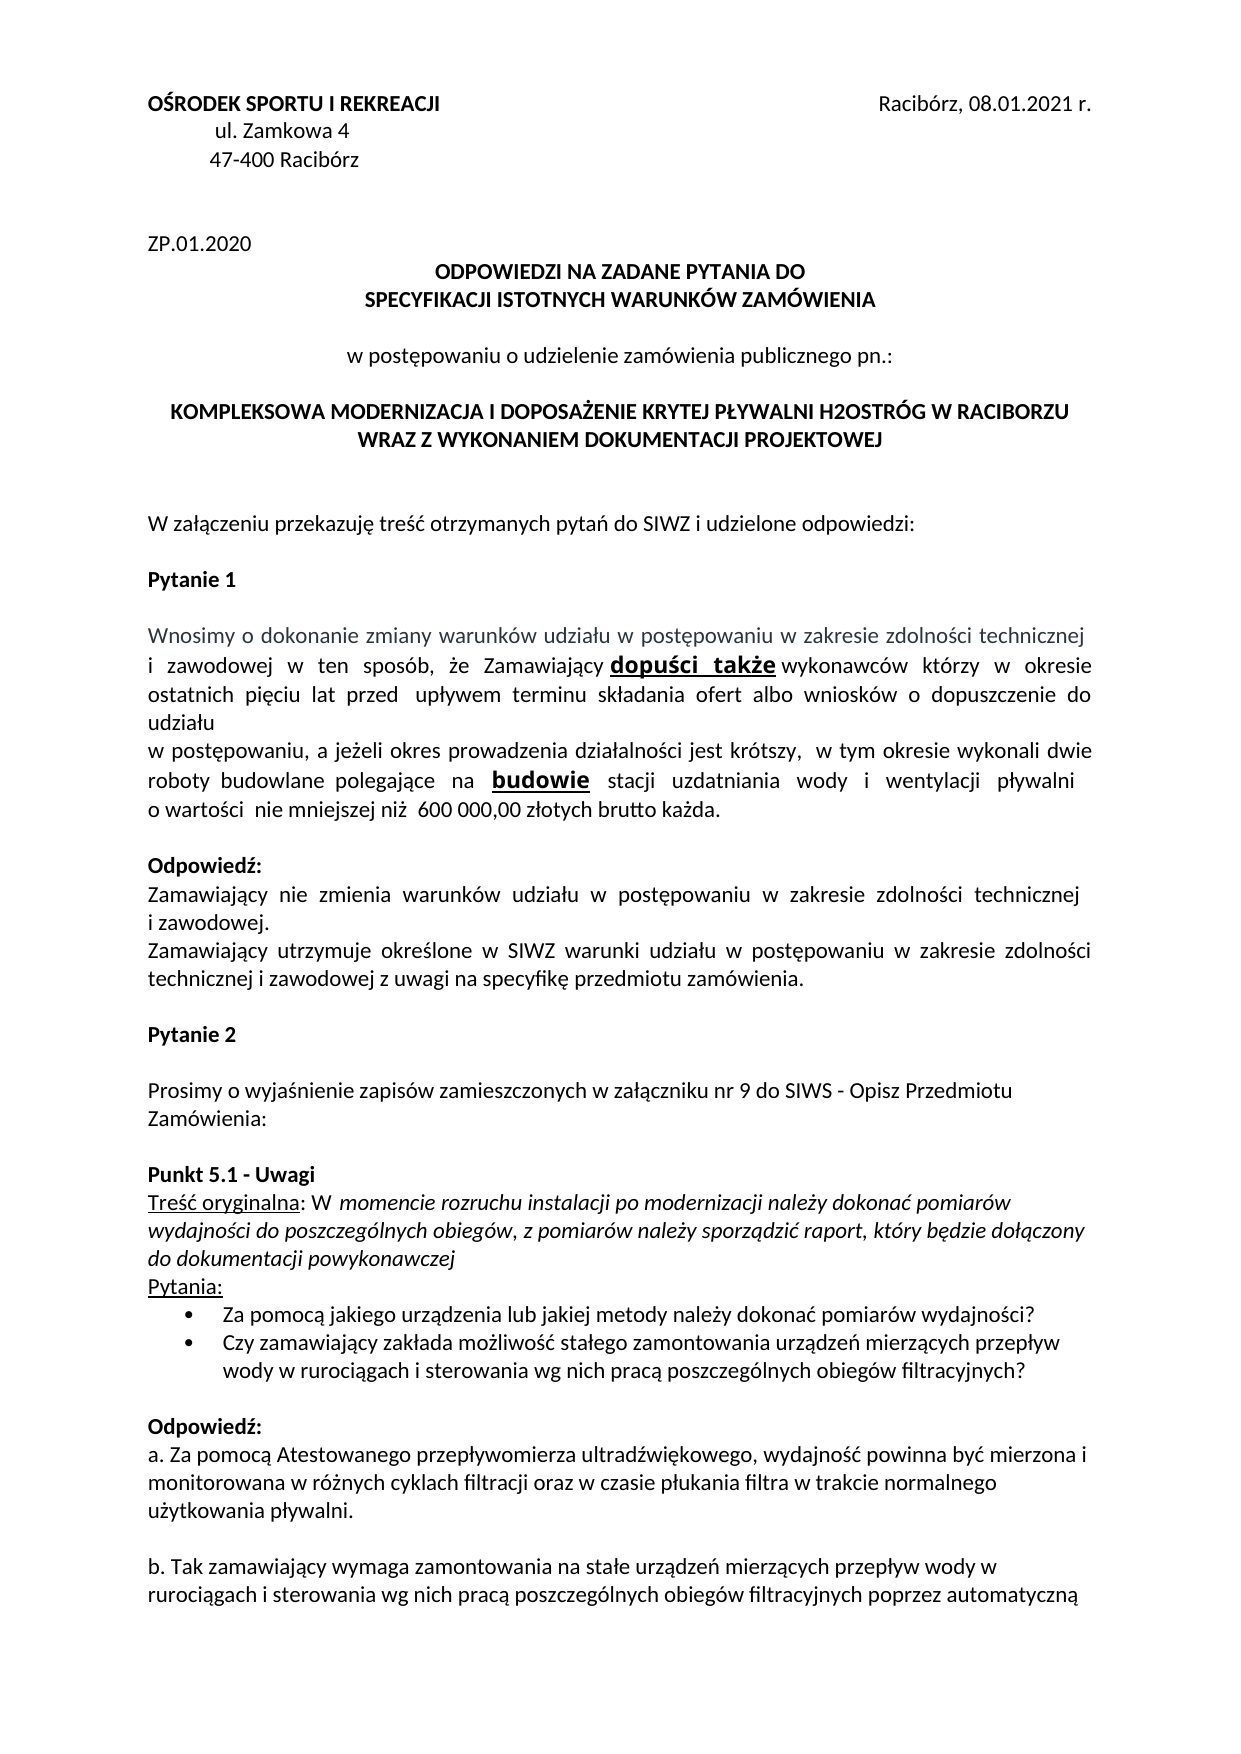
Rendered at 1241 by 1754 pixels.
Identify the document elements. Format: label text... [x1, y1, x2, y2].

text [148, 1552, 1093, 1608]
text ODPOWIEDZI NA ZADANE PYTANIA DO [148, 257, 1093, 285]
text Wnosimy o dokonanie zmiany warunków udziału w postępowaniu w zakresie zdolności technicznej i zawodowej w ten sposób, że Zamawiający dopuści także wykonawców którzy w okresie ostatnich pięciu lat przed upływem terminu składania ofert albo wniosków o dopuszczenie do udziału w postępowaniu, a jeżeli okres prowadzenia działalności jest krótszy, w tym okresie wykonali dwie roboty budowlane polegające na budowie stacji uzdatniania wody i wentylacji pływalni o wartości nie mniejszej niż 600 000,00 złotych brutto każda. [148, 621, 1093, 824]
text SPECYFIKACJI ISTOTNYCH WARUNKÓW ZAMÓWIENIA [148, 285, 1093, 313]
text ZP.01.2020 [148, 229, 1093, 257]
text Treść oryginalna: W momencie rozruchu instalacji po modernizacji należy dokonać pomiarów wydajności do poszczególnych obiegów, z pomiarów należy sporządzić raport, który będzie dołączony do dokumentacji powykonawczej [148, 1188, 1093, 1272]
list Za pomocą jakiego urządzenia lub jakiej metody należy dokonać pomiarów wydajności? [185, 1300, 1093, 1328]
text 47-400 Racibórz [148, 145, 1093, 173]
text Zamawiający nie zmienia warunków udziału w postępowaniu w zakresie zdolności technicznej i zawodowej. [148, 880, 1093, 936]
text Pytanie 2 [148, 1020, 1093, 1048]
text KOMPLEKSOWA MODERNIZACJA I DOPOSAŻENIE KRYTEJ PŁYWALNI H2OSTRÓG W RACIBORZU [148, 397, 1093, 425]
text Prosimy o wyjaśnienie zapisów zamieszczonych w załączniku nr 9 do SIWS - Opisz Przedmiotu Zamówienia: [148, 1076, 1093, 1132]
text a. Za pomocą Atestowanego przepływomierza ultradźwiękowego, wydajność powinna być mierzona i monitorowana w różnych cyklach filtracji oraz w czasie płukania filtra w trakcie normalnego użytkowania pływalni. [148, 1440, 1093, 1524]
text ul. Zamkowa 4 [148, 117, 1093, 145]
text Pytania: [148, 1272, 1093, 1300]
text W załączeniu przekazuję treść otrzymanych pytań do SIWZ i udzielone odpowiedzi: [148, 509, 1093, 537]
text WRAZ Z WYKONANIEM DOKUMENTACJI PROJEKTOWEJ [148, 425, 1093, 453]
text Odpowiedź: [148, 1412, 1093, 1440]
text Pytanie 1 [148, 565, 1093, 593]
list Czy zamawiający zakłada możliwość stałego zamontowania urządzeń mierzących przepływ wody w rurociągach i sterowania wg nich pracą poszczególnych obiegów filtracyjnych? [185, 1328, 1093, 1384]
text w postępowaniu o udzielenie zamówienia publicznego pn.: [148, 341, 1093, 369]
text Punkt 5.1 - Uwagi [148, 1160, 1093, 1188]
text Zamawiający utrzymuje określone w SIWZ warunki udziału w postępowaniu w zakresie zdolności technicznej i zawodowej z uwagi na specyfikę przedmiotu zamówienia. [148, 936, 1093, 992]
text OŚRODEK SPORTU I REKREACJI Racibórz, 08.01.2021 r. [148, 89, 1093, 117]
text Odpowiedź: [148, 852, 1093, 880]
